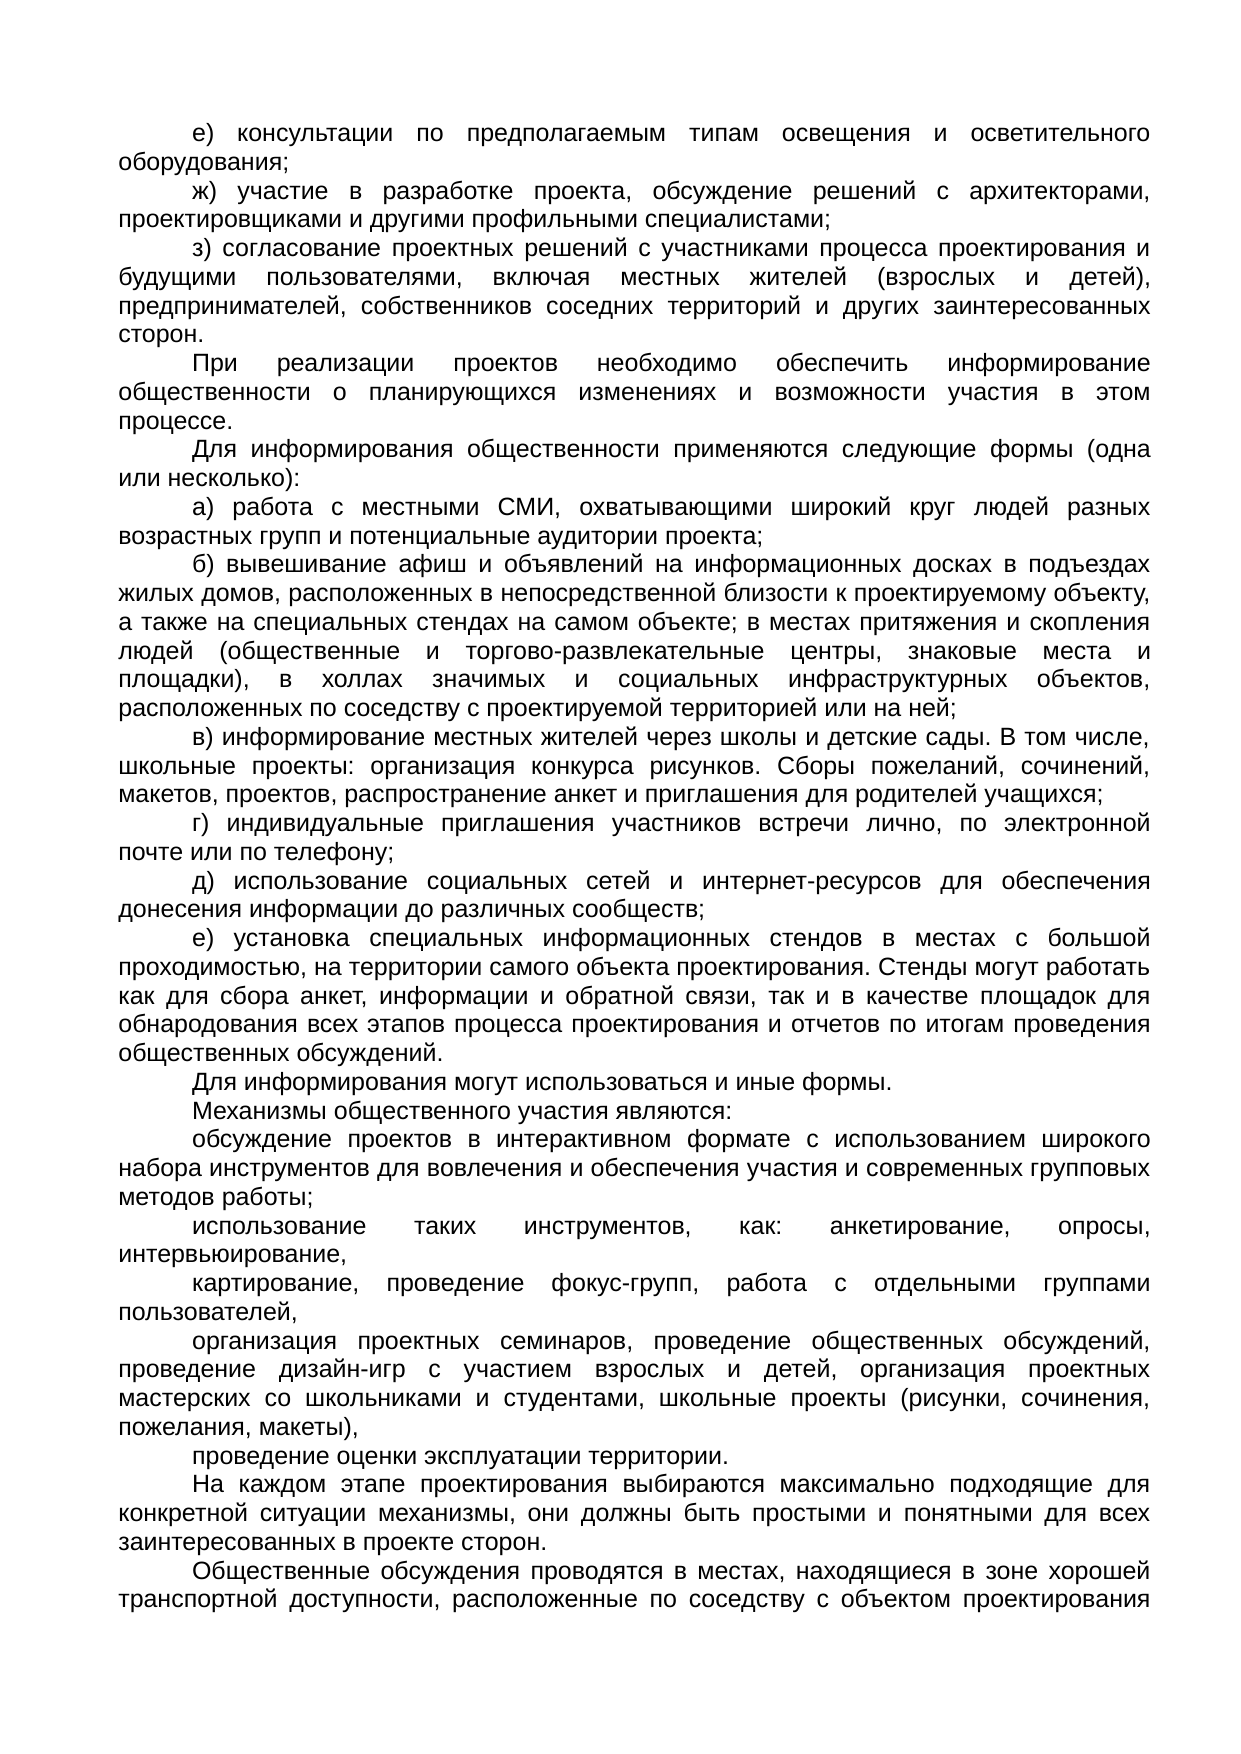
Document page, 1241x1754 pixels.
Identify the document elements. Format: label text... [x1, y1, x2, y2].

text картирование, проведение фокус-групп, работа с отдельными группами пользователей, [118, 1268, 1152, 1326]
text Механизмы общественного участия являются: [118, 1096, 1152, 1124]
text обсуждение проектов в интерактивном формате с использованием широкого набора инструментов для вовлечения и обеспечения участия и современных групповых методов работы; [118, 1124, 1152, 1211]
text ж) участие в разработке проекта, обсуждение решений с архитекторами, проектировщиками и другими профильными специалистами; [118, 176, 1152, 233]
text в) информирование местных жителей через школы и детские сады. В том числе, школьные проекты: организация конкурса рисунков. Сборы пожеланий, сочинений, макетов, проектов, распространение анкет и приглашения для родителей учащихся; [118, 722, 1152, 808]
text е) установка специальных информационных стендов в местах с большой проходимостью, на территории самого объекта проектирования. Стенды могут работать как для сбора анкет, информации и обратной связи, так и в качестве площадок для обнародования всех этапов процесса проектирования и отчетов по итогам проведения общественных обсуждений. [118, 923, 1152, 1067]
text а) работа с местными СМИ, охватывающими широкий круг людей разных возрастных групп и потенциальные аудитории проекта; [118, 492, 1152, 549]
text д) использование социальных сетей и интернет-ресурсов для обеспечения донесения информации до различных сообществ; [118, 866, 1152, 923]
text проведение оценки эксплуатации территории. [118, 1441, 1152, 1469]
text г) индивидуальные приглашения участников встречи лично, по электронной почте или по телефону; [118, 808, 1152, 866]
text е) консультации по предполагаемым типам освещения и осветительного оборудования; [118, 118, 1152, 176]
text Для информирования общественности применяются следующие формы (одна или несколько): [118, 434, 1152, 492]
text Для информирования могут использоваться и иные формы. [118, 1067, 1152, 1096]
text использование таких инструментов, как: анкетирование, опросы, интервьюирование, [118, 1211, 1152, 1268]
text При реализации проектов необходимо обеспечить информирование общественности о планирующихся изменениях и возможности участия в этом процессе. [118, 348, 1152, 434]
text организация проектных семинаров, проведение общественных обсуждений, проведение дизайн-игр с участием взрослых и детей, организация проектных мастерских со школьниками и студентами, школьные проекты (рисунки, сочинения, пожелания, макеты), [118, 1326, 1152, 1441]
text з) согласование проектных решений с участниками процесса проектирования и будущими пользователями, включая местных жителей (взрослых и детей), предпринимателей, собственников соседних территорий и других заинтересованных сторон. [118, 233, 1152, 348]
text На каждом этапе проектирования выбираются максимально подходящие для конкретной ситуации механизмы, они должны быть простыми и понятными для всех заинтересованных в проекте сторон. [118, 1469, 1152, 1556]
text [118, 1556, 1152, 1613]
text б) вывешивание афиш и объявлений на информационных досках в подъездах жилых домов, расположенных в непосредственной близости к проектируемому объекту, а также на специальных стендах на самом объекте; в местах притяжения и скопления людей (общественные и торгово-развлекательные центры, знаковые места и площадки), в холлах значимых и социальных инфраструктурных объектов, расположенных по соседству с проектируемой территорией или на ней; [118, 549, 1152, 722]
